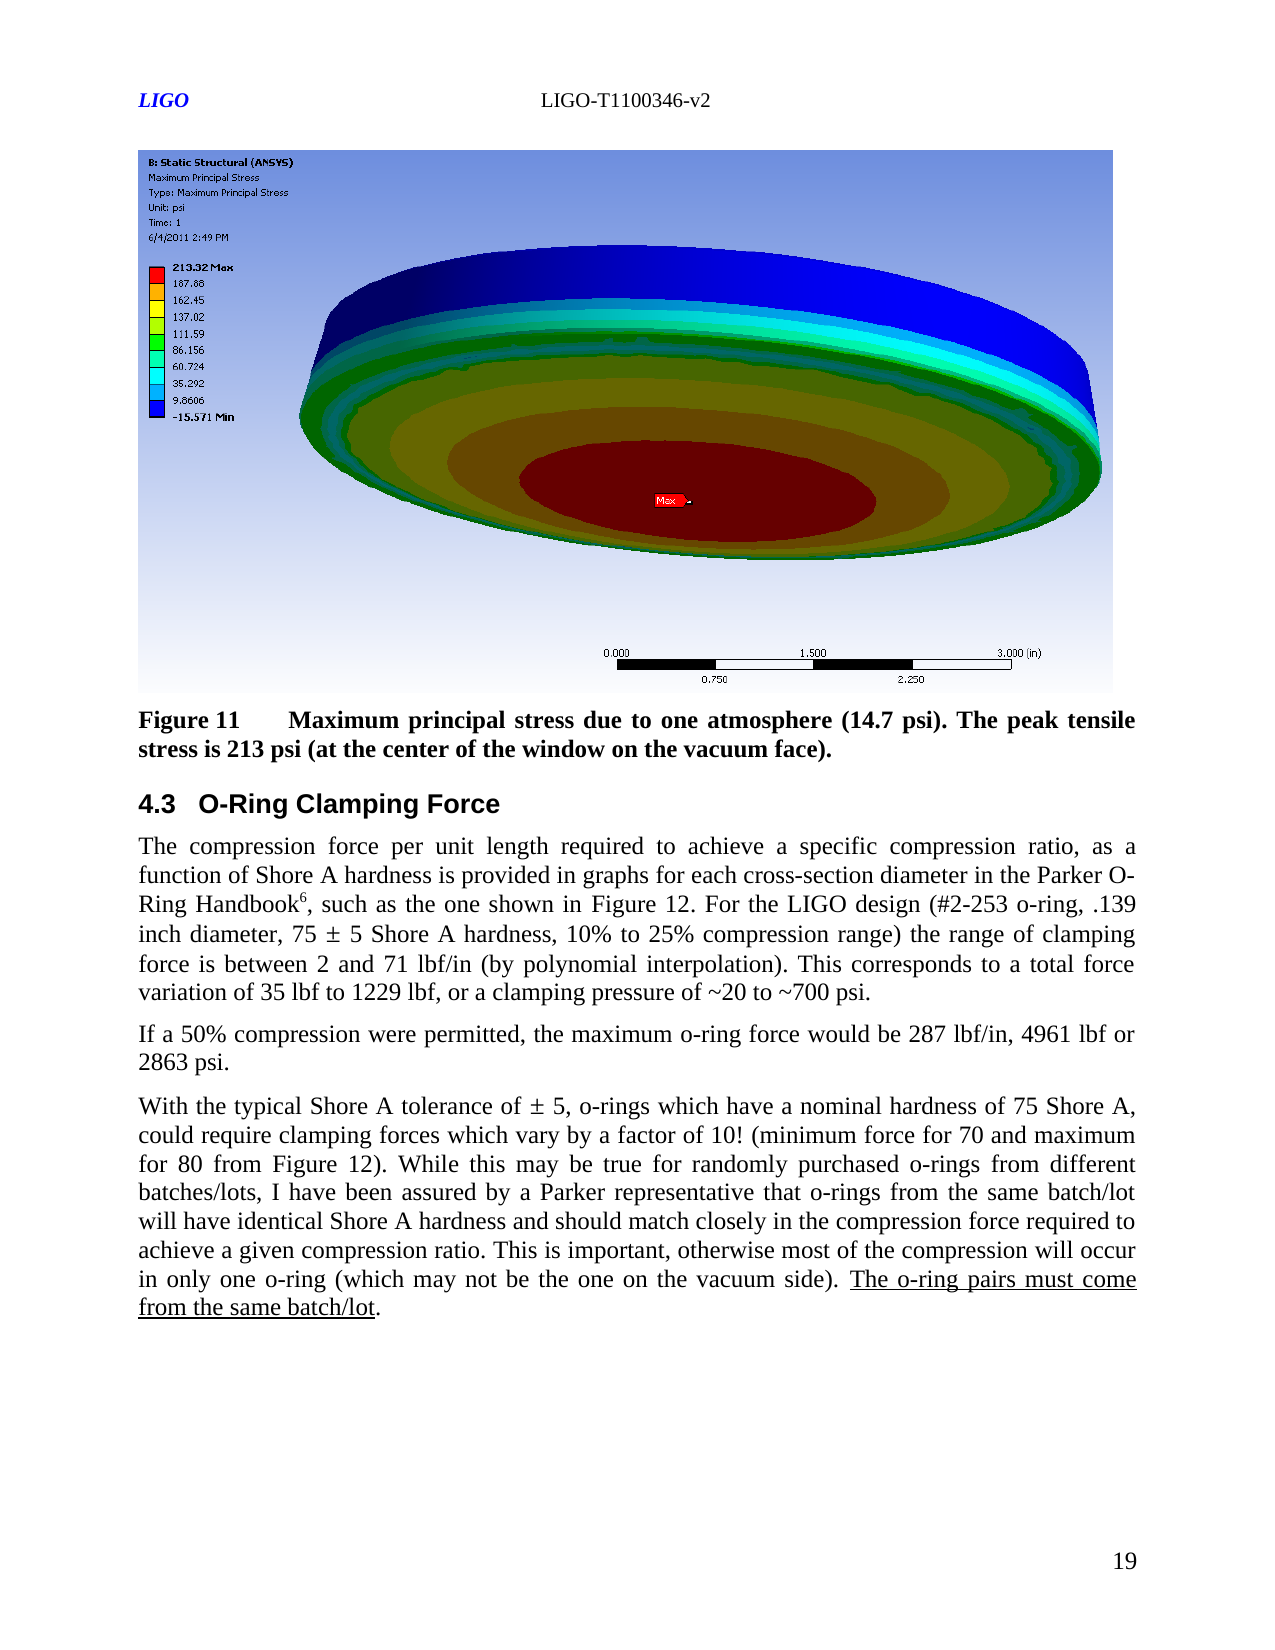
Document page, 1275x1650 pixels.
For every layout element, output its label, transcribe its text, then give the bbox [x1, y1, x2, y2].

text With the typical Shore A tolerance of ± 5, o-rings which have a nominal hardness of 75 Shore A, could require clamping forces which vary by a factor of 10! (minimum force for 70 and maximum for 80 from Figure 5). While this may be true for randomly purchased o-rings from different batches/lots, I have been assured by a Parker representative that o-rings from the same batch/lot will have identical Shore A hardness and should match closely in the compression force required to achieve a given compression ratio. This is important, otherwise most of the compression will occur in only one o-ring (which may not be the one on the vacuum side). The o-ring pairs must come from the same batch/lot. [138, 1089, 1137, 1321]
text The compression force per unit length required to achieve a specific compression ratio, as a function of Shore A hardness is provided in graphs for each cross-section diameter in the Parker O-Ring Handbook6, such as the one shown in Figure 5. For the LIGO design (#2-253 o-ring, .139 inch diameter, 75 ± 5 Shore A hardness, 10% to 25% compression range) the range of clamping force is between 2 and 71 lbf/in (by polynomial interpolation). This corresponds to a total force variation of 35 lbf to 1229 lbf, or a clamping pressure of ~20 to ~700 psi. [138, 831, 1137, 1006]
picture [138, 150, 1113, 693]
subtitle O-Ring Clamping Force [138, 788, 1137, 819]
text If a 50% compression were permitted, the maximum o-ring force would be 287 lbf/in, 4961 lbf or 2863 psi. [138, 1019, 1137, 1076]
